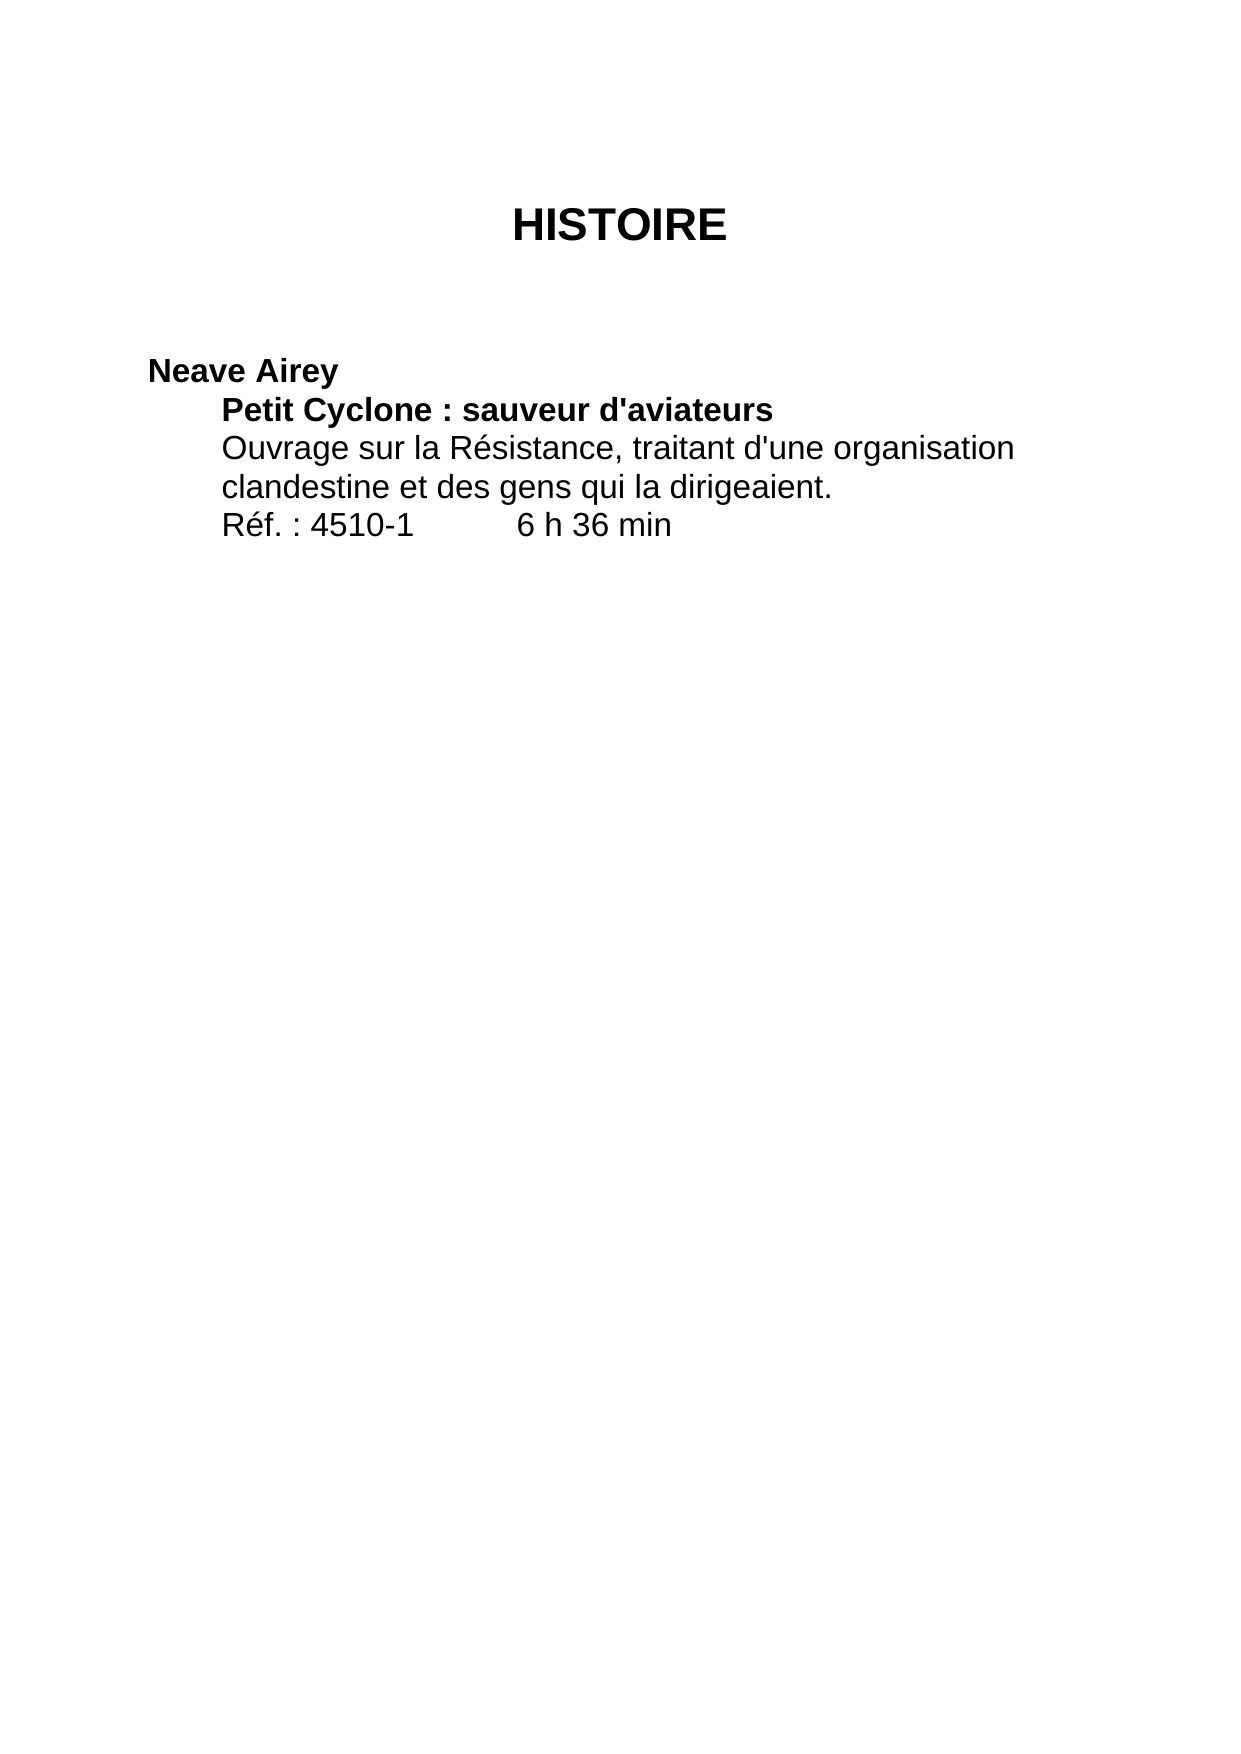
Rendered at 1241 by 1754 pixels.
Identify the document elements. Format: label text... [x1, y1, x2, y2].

text Petit Cyclone : sauveur d'aviateurs [148, 390, 1093, 428]
text Neave Airey [148, 352, 1093, 390]
text Ouvrage sur la Résistance, traitant d'une organisation clandestine et des gens qui la dirigeaient. [148, 428, 1093, 505]
subtitle HISTOIRE [148, 198, 1093, 250]
text Réf. : 4510-1 6 h 36 min [148, 505, 1093, 544]
